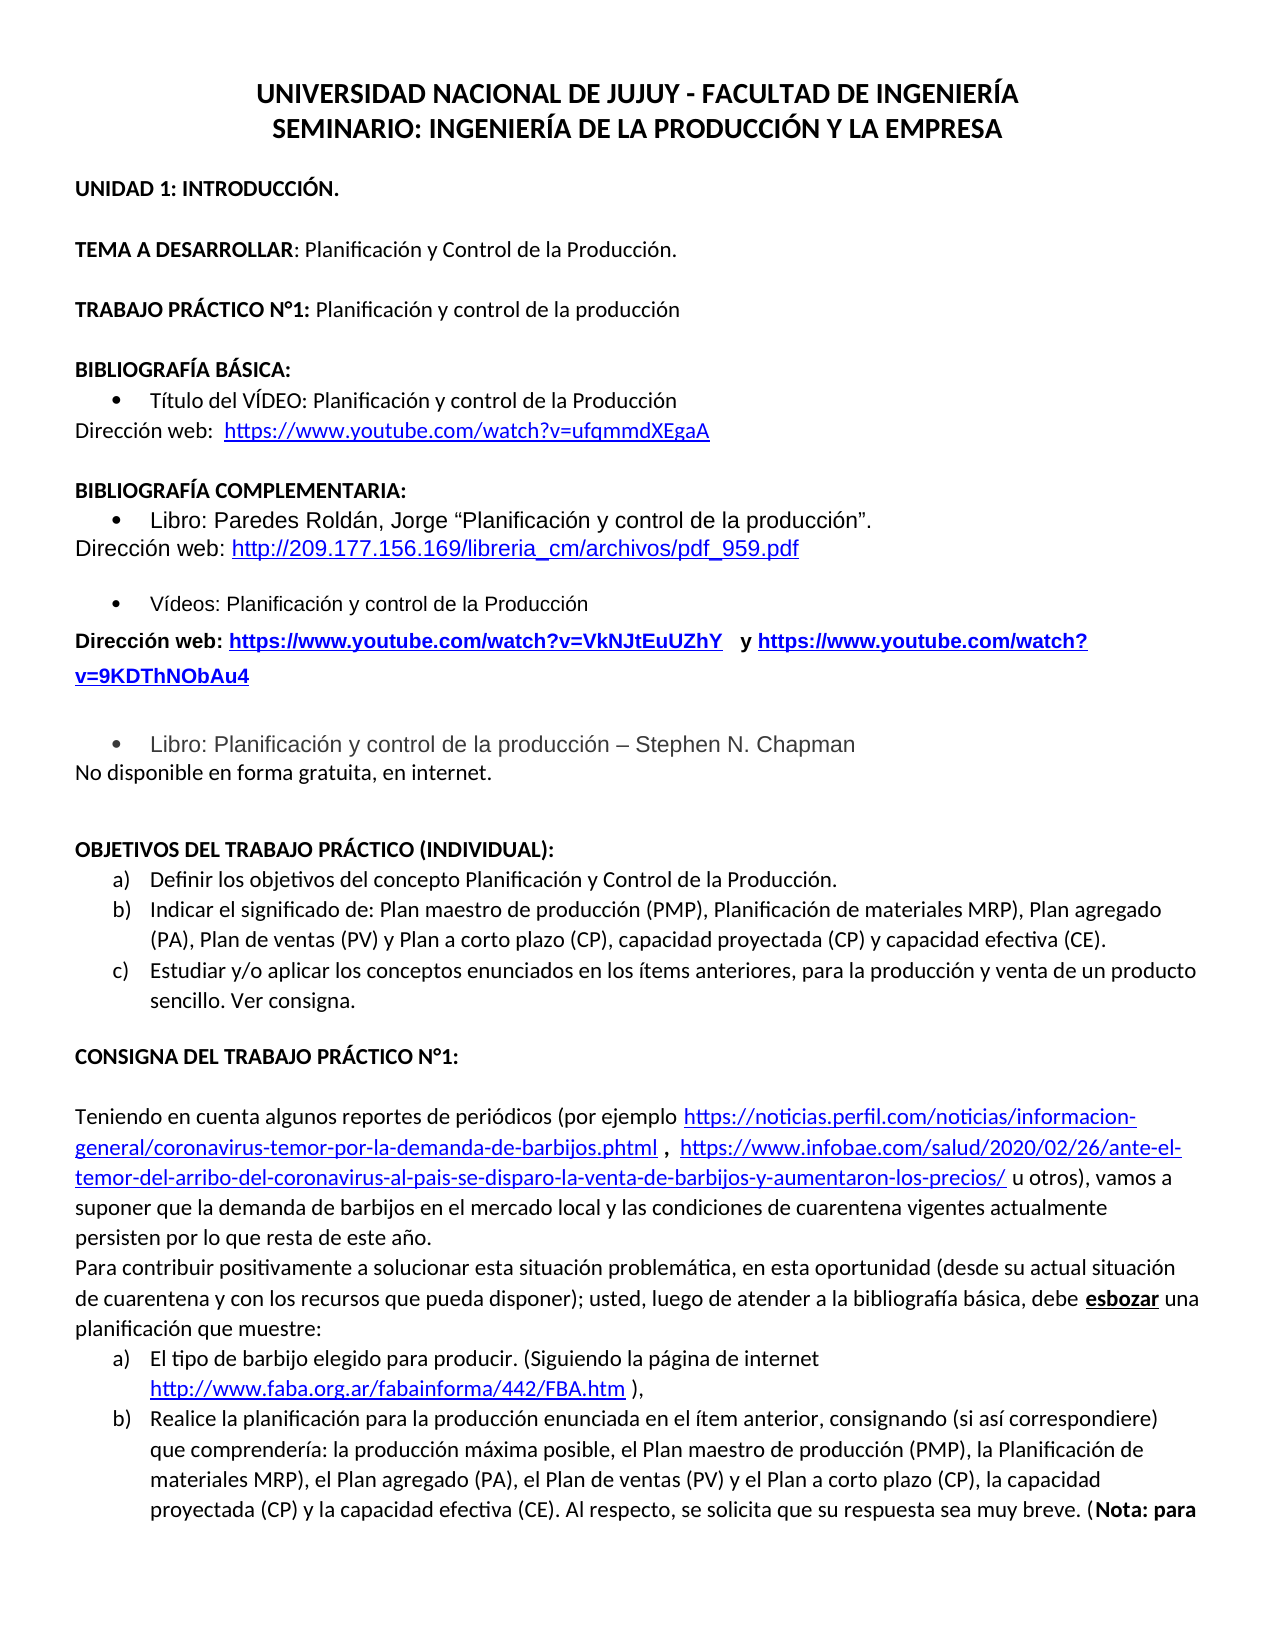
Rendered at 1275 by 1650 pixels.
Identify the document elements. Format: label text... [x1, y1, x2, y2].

list Indicar el significado de: Plan maestro de producción (PMP), Planificación de materiales MRP), Plan agregado (PA), Plan de ventas (PV) y Plan a corto plazo (CP), capacidad proyectada (CP) y capacidad efectiva (CE). [112, 895, 1200, 953]
text TRABAJO PRÁCTICO N°1: Planificación y control de la producción [75, 295, 1200, 323]
text No disponible en forma gratuita, en internet. [75, 758, 1200, 786]
text UNIDAD 1: INTRODUCCIÓN. [75, 174, 1200, 202]
list Libro: Paredes Roldán, Jorge “Planificación y control de la producción”. [112, 507, 1200, 533]
text BIBLIOGRAFÍA BÁSICA: [75, 356, 1200, 383]
text Dirección web: http://209.177.156.169/libreria_cm/archivos/pdf_959.pdf [75, 535, 1200, 561]
text OBJETIVOS DEL TRABAJO PRÁCTICO (INDIVIDUAL): [75, 835, 1200, 863]
list Vídeos: Planificación y control de la Producción [112, 592, 1200, 616]
list Estudiar y/o aplicar los conceptos enunciados en los ítems anteriores, para la producción y venta de un producto sencillo. Ver consigna. [112, 956, 1200, 1014]
text Para contribuir positivamente a solucionar esta situación problemática, en esta oportunidad (desde su actual situación de cuarentena y con los recursos que pueda disponer); usted, luego de atender a la bibliografía básica, debe esbozar una planificación que muestre: [75, 1253, 1200, 1342]
text UNIVERSIDAD NACIONAL DE JUJUY - FACULTAD DE INGENIERÍA [75, 75, 1200, 111]
subtitle Dirección web: https://www.youtube.com/watch?v=VkNJtEuUZhY y https://www.youtube.com/watch?v=9KDThNObAu4 [75, 618, 1200, 688]
list Definir los objetivos del concepto Planificación y Control de la Producción. [112, 865, 1200, 893]
text Teniendo en cuenta algunos reportes de periódicos (por ejemplo https://noticias.perfil.com/noticias/informacion-general/coronavirus-temor-por-la-demanda-de-barbijos.phtml , https://www.infobae.com/salud/2020/02/26/ante-el-temor-del-arribo-del-coronavirus-al-pais-se-disparo-la-venta-de-barbijos-y-aumentaron-los-precios/ u otros), vamos a suponer que la demanda de barbijos en el mercado local y las condiciones de cuarentena vigentes actualmente persisten por lo que resta de este año. [75, 1102, 1200, 1251]
list El tipo de barbijo elegido para producir. (Siguiendo la página de internet http://www.faba.org.ar/fabainforma/442/FBA.htm ), [112, 1344, 1200, 1402]
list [112, 1404, 1200, 1523]
text CONSIGNA DEL TRABAJO PRÁCTICO N°1: [75, 1042, 1200, 1070]
text BIBLIOGRAFÍA COMPLEMENTARIA: [75, 476, 1200, 504]
subtitle Libro: Planificación y control de la producción – Stephen N. Chapman [112, 723, 1200, 758]
text TEMA A DESARROLLAR: Planificación y Control de la Producción. [75, 235, 1200, 263]
list Título del VÍDEO: Planificación y control de la Producción [112, 386, 1200, 414]
text SEMINARIO: INGENIERÍA DE LA PRODUCCIÓN Y LA EMPRESA [75, 111, 1200, 146]
text Dirección web: https://www.youtube.com/watch?v=ufqmmdXEgaA [75, 416, 1200, 444]
